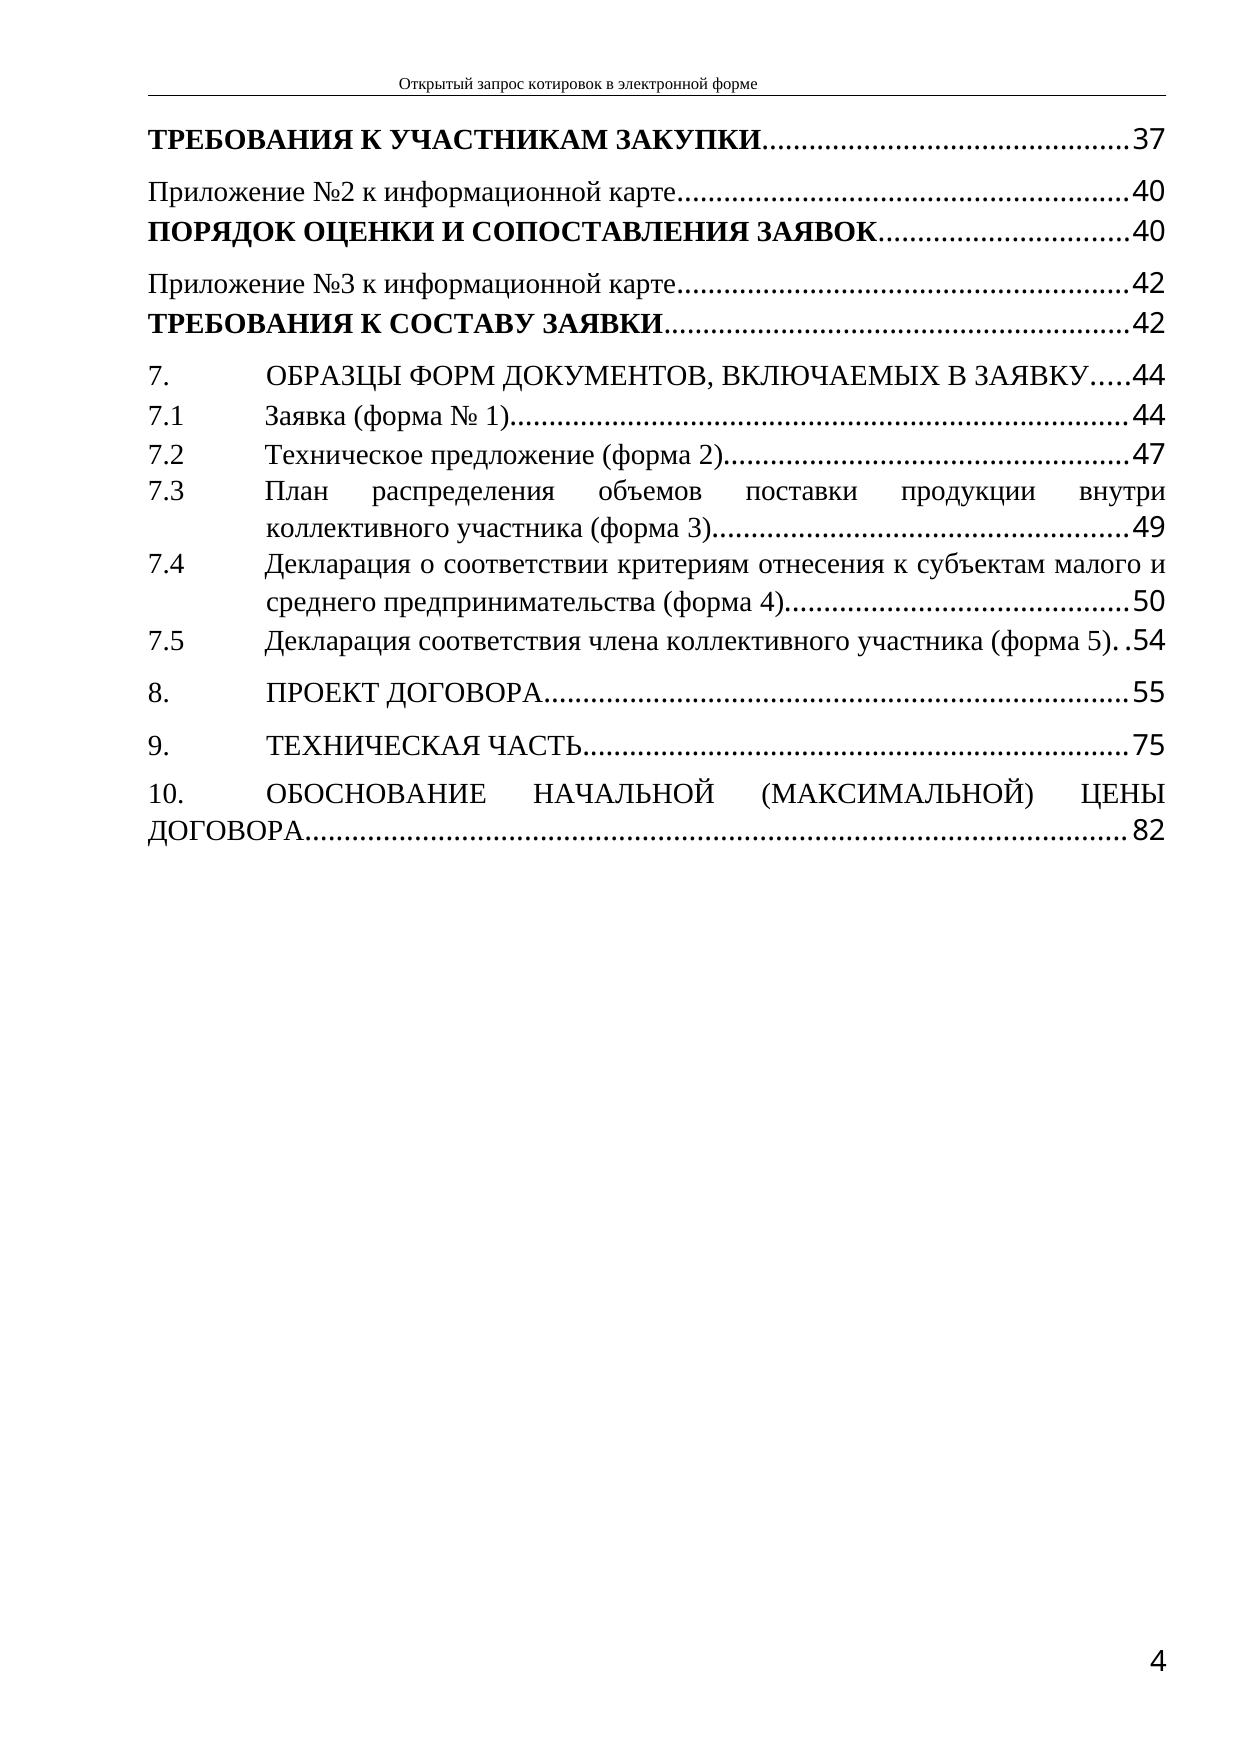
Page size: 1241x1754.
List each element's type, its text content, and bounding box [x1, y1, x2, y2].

text 7.1 Заявка (форма № 1) 44 [148, 394, 1166, 433]
text 9. ТЕХНИЧЕСКАЯ ЧАСТЬ 75 [148, 724, 1166, 764]
text Приложение №3 к информационной карте 42 [148, 262, 1166, 302]
text 7.5 Декларация соответствия члена коллективного участника (форма 5) 54 [148, 619, 1166, 659]
text 7. ОБРАЗЦЫ ФОРМ ДОКУМЕНТОВ, ВКЛЮЧАЕМЫХ В ЗАЯВКУ 44 [148, 354, 1166, 394]
text 10. ОБОСНОВАНИЕ НАЧАЛЬНОЙ (МАКСИМАЛЬНОЙ) ЦЕНЫ ДОГОВОРА 82 [148, 776, 1166, 849]
text 8. ПРОЕКТ ДОГОВОРА 55 [148, 672, 1166, 711]
text 7.3 План распределения объемов поставки продукции внутри коллективного участника (форма 3) 49 [148, 473, 1166, 546]
text ТРЕБОВАНИЯ К СОСТАВУ ЗАЯВКИ 42 [148, 302, 1166, 342]
text ПОРЯДОК ОЦЕНКИ И СОПОСТАВЛЕНИЯ ЗАЯВОК 40 [148, 210, 1166, 250]
text 7.2 Техническое предложение (форма 2) 47 [148, 433, 1166, 473]
text 7.4 Декларация о соответствии критериям отнесения к субъектам малого и среднего предпринимательства (форма 4) 50 [148, 546, 1166, 619]
text ТРЕБОВАНИЯ К УЧАСТНИКАМ ЗАКУПКИ 37 [148, 118, 1166, 158]
text Приложение №2 к информационной карте 40 [148, 170, 1166, 210]
